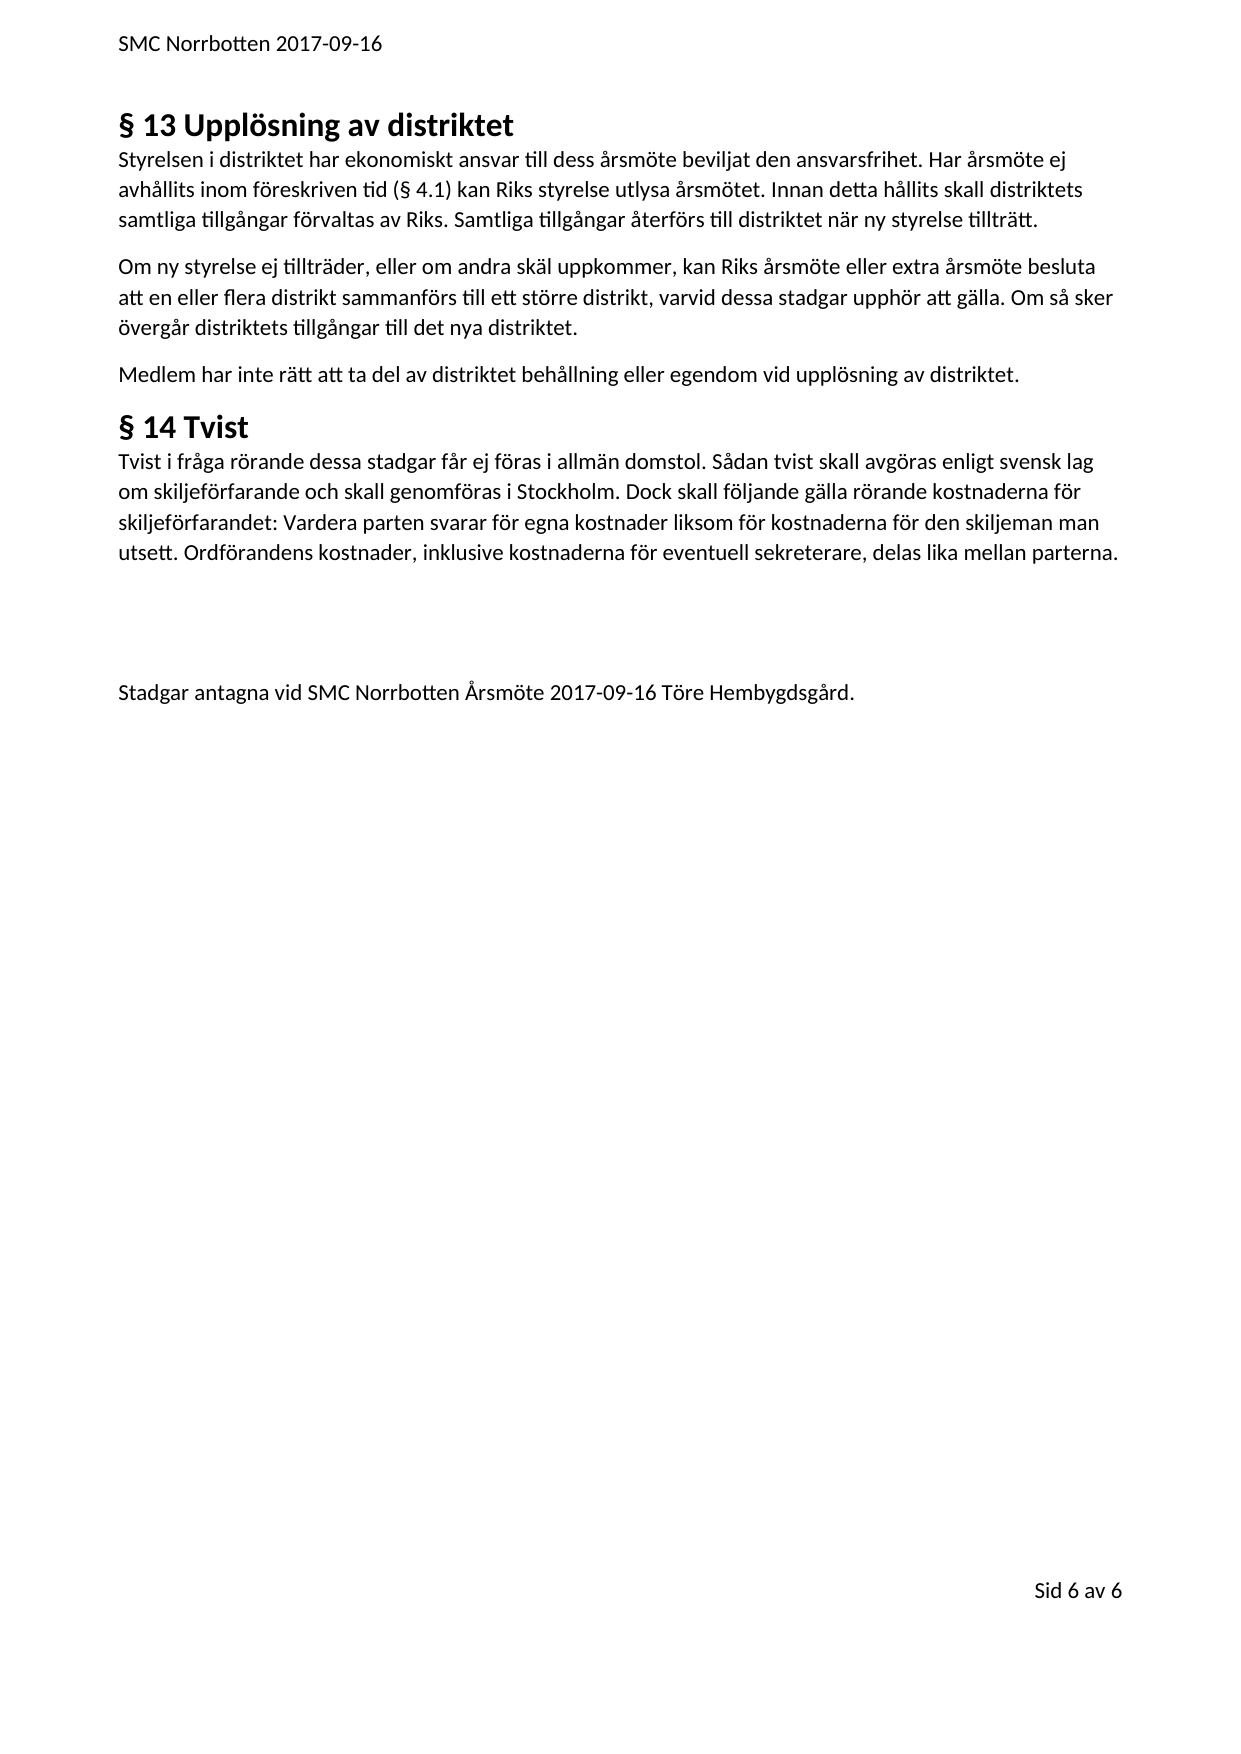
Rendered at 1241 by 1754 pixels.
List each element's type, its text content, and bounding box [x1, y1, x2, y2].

subtitle § 14 Tvist [118, 407, 1122, 447]
text Styrelsen i distriktet har ekonomiskt ansvar till dess årsmöte beviljat den ansvarsfrihet. Har årsmöte ej avhållits inom föreskriven tid (§ 4.1) kan Riks styrelse utlysa årsmötet. Innan detta hållits skall distriktets samtliga tillgångar förvaltas av Riks. Samtliga tillgångar återförs till distriktet när ny styrelse tillträtt. [118, 145, 1122, 233]
subtitle § 13 Upplösning av distriktet [118, 104, 1122, 145]
text Stadgar antagna vid SMC Norrbotten Årsmöte 2017-09-16 Töre Hembygdsgård. [118, 678, 1122, 707]
text Medlem har inte rätt att ta del av distriktet behållning eller egendom vid upplösning av distriktet. [118, 360, 1122, 388]
text Tvist i fråga rörande dessa stadgar får ej föras i allmän domstol. Sådan tvist skall avgöras enligt svensk lag om skiljeförfarande och skall genomföras i Stockholm. Dock skall följande gälla rörande kostnaderna för skiljeförfarandet: Vardera parten svarar för egna kostnader liksom för kostnaderna för den skiljeman man utsett. Ordförandens kostnader, inklusive kostnaderna för eventuell sekreterare, delas lika mellan parterna. [118, 447, 1122, 566]
text Om ny styrelse ej tillträder, eller om andra skäl uppkommer, kan Riks årsmöte eller extra årsmöte besluta att en eller flera distrikt sammanförs till ett större distrikt, varvid dessa stadgar upphör att gälla. Om så sker övergår distriktets tillgångar till det nya distriktet. [118, 252, 1122, 341]
